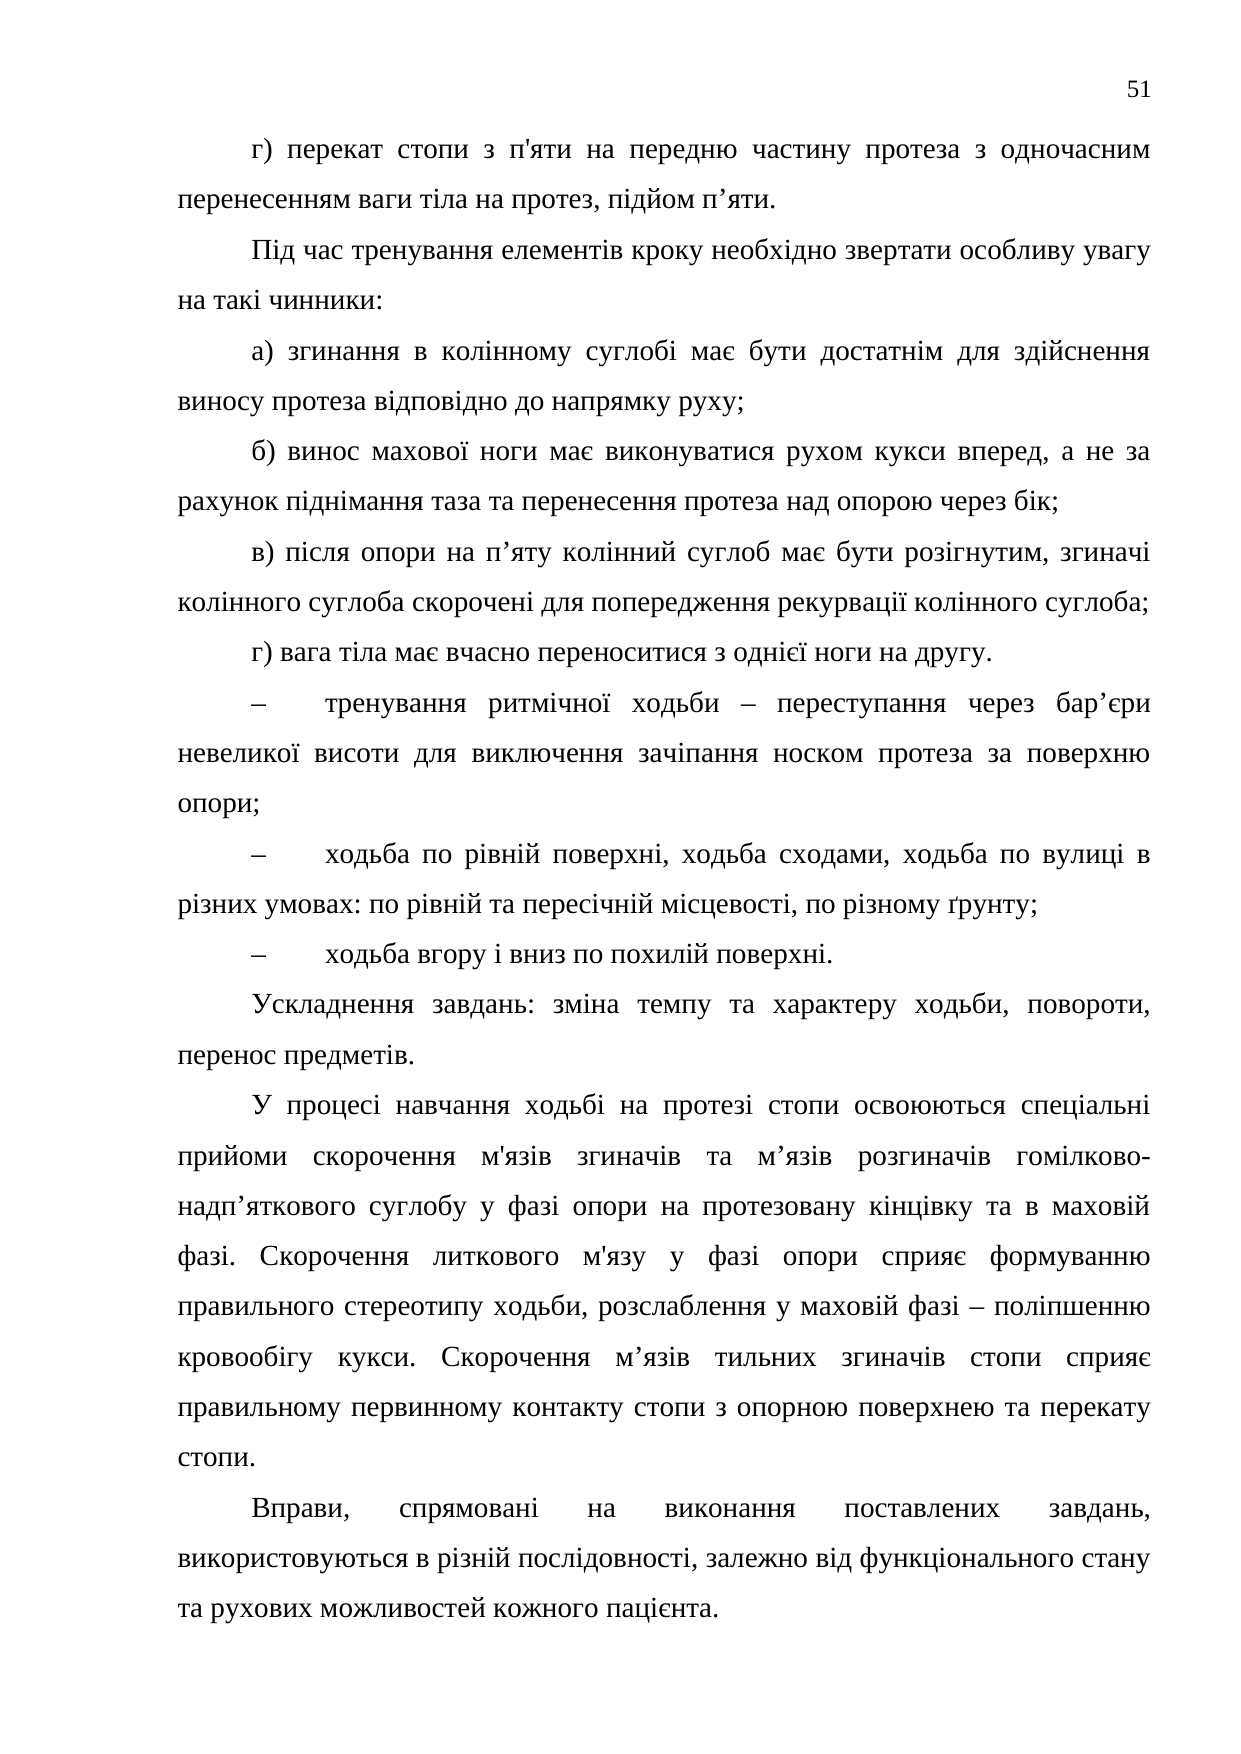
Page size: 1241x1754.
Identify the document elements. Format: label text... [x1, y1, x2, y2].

list в) після опори на п’яту колінний суглоб має бути розігнутим, згиначі колінного суглоба скорочені для попередження рекурвації колінного суглоба; [177, 534, 1152, 618]
text У процесі навчання ходьбі на протезі стопи освоюються спеціальні прийоми скорочення м'язів згиначів та м’язів розгиначів гомілково-надп’яткового суглобу у фазі опори на протезовану кінцівку та в маховій фазі. Скорочення литкового м'язу у фазі опори сприяє формуванню правильного стереотипу ходьби, розслаблення у маховій фазі – поліпшенню кровообігу кукси. Скорочення м’язів тильних згиначів стопи сприяє правильному первинному контакту стопи з опорною поверхнею та перекату стопи. [177, 1087, 1152, 1473]
list Під час тренування елементів кроку необхідно звертати особливу увагу на такі чинники: [177, 232, 1152, 316]
list тренування ритмічної ходьби – переступання через бар’єри невеликої висоти для виключення зачіпання носком протеза за поверхню опори; [177, 685, 1152, 819]
list б) винос махової ноги має виконуватися рухом кукси вперед, а не за рахунок піднімання таза та перенесення протеза над опорою через бік; [177, 433, 1152, 517]
text Ускладнення завдань: зміна темпу та характеру ходьби, повороти, перенос предметів. [177, 987, 1152, 1071]
text Вправи, спрямовані на виконання поставлених завдань, використовуються в різній послідовності, залежно від функціонального стану та рухових можливостей кожного пацієнта. [177, 1490, 1152, 1624]
list ходьба вгору і вниз по похилій поверхні. [177, 936, 1152, 970]
list г) вага тіла має вчасно переноситися з однієї ноги на другу. [177, 634, 1152, 668]
list а) згинання в колінному суглобі має бути достатнім для здійснення виносу протеза відповідно до напрямку руху; [177, 333, 1152, 416]
text г) перекат стопи з п'яти на передню частину протеза з одночасним перенесенням ваги тіла на протез, підйом п’яти. [177, 131, 1152, 215]
list ходьба по рівній поверхні, ходьба сходами, ходьба по вулиці в різних умовах: по рівній та пересічній місцевості, по різному ґрунту; [177, 836, 1152, 919]
